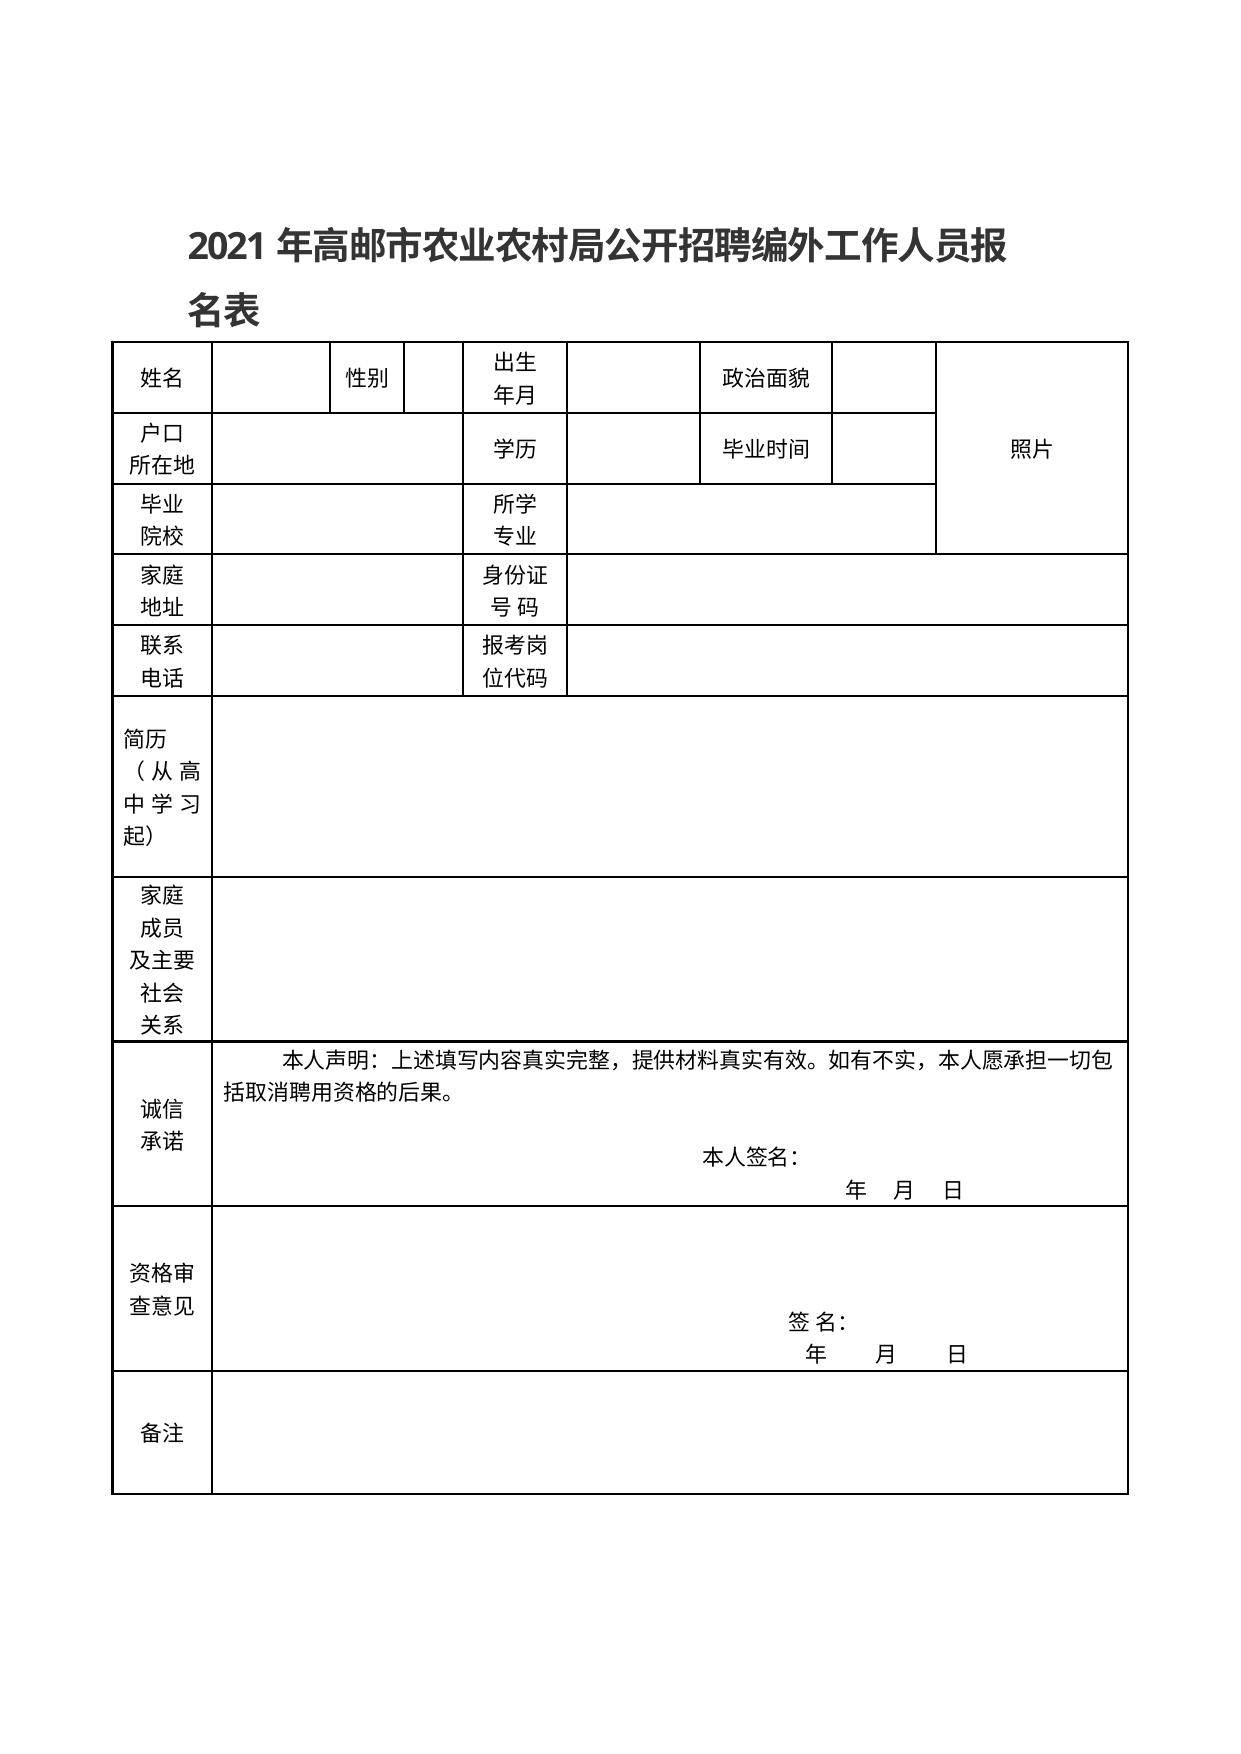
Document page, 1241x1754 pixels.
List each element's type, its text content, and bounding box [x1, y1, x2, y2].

table_header 出生 年月 [464, 343, 566, 412]
table_header [833, 343, 935, 412]
table_cell 报考岗位代码 [464, 626, 566, 695]
table_cell 家庭 地址 [114, 555, 211, 624]
table_cell [213, 878, 1127, 1040]
table_cell 签 名： 年 月 日 [213, 1207, 1127, 1369]
table_cell 联系 电话 [114, 626, 211, 695]
table_cell [213, 485, 462, 553]
table_cell [213, 414, 462, 482]
table_cell [568, 555, 1127, 624]
table_cell 诚信 承诺 [114, 1043, 211, 1205]
table_cell 简历 （从高中学习起） [114, 697, 211, 876]
table_cell [213, 697, 1127, 876]
table_cell 毕业 院校 [114, 485, 211, 553]
table_header 性别 [331, 343, 403, 412]
table_cell [568, 414, 699, 482]
table_cell 备注 [114, 1372, 211, 1493]
table_cell 家庭 成员 及主要 社会 关系 [114, 878, 211, 1040]
table_cell [213, 555, 462, 624]
table_header 姓名 [114, 343, 211, 412]
table_header [213, 343, 329, 412]
table_cell [213, 1372, 1127, 1493]
table_header 政治面貌 [701, 343, 831, 412]
table_header 照片 [937, 343, 1127, 553]
table_cell 学历 [464, 414, 566, 482]
table_cell [568, 626, 1127, 695]
table_cell 户口 所在地 [114, 414, 211, 482]
table_header [568, 343, 699, 412]
table_cell 资格审查意见 [114, 1207, 211, 1369]
table_cell 身份证 号 码 [464, 555, 566, 624]
table_cell 所学 专业 [464, 485, 566, 553]
table_header [405, 343, 462, 412]
table_cell 本人声明：上述填写内容真实完整，提供材料真实有效。如有不实，本人愿承担一切包括取消聘用资格的后果。 本人签名： 年 月 日 [213, 1043, 1127, 1205]
table_cell [213, 626, 462, 695]
table_cell 毕业时间 [701, 414, 831, 482]
text 2021年高邮市农业农村局公开招聘编外工作人员报名表 [187, 211, 1009, 341]
table_cell [833, 414, 935, 482]
table_cell [568, 485, 935, 553]
